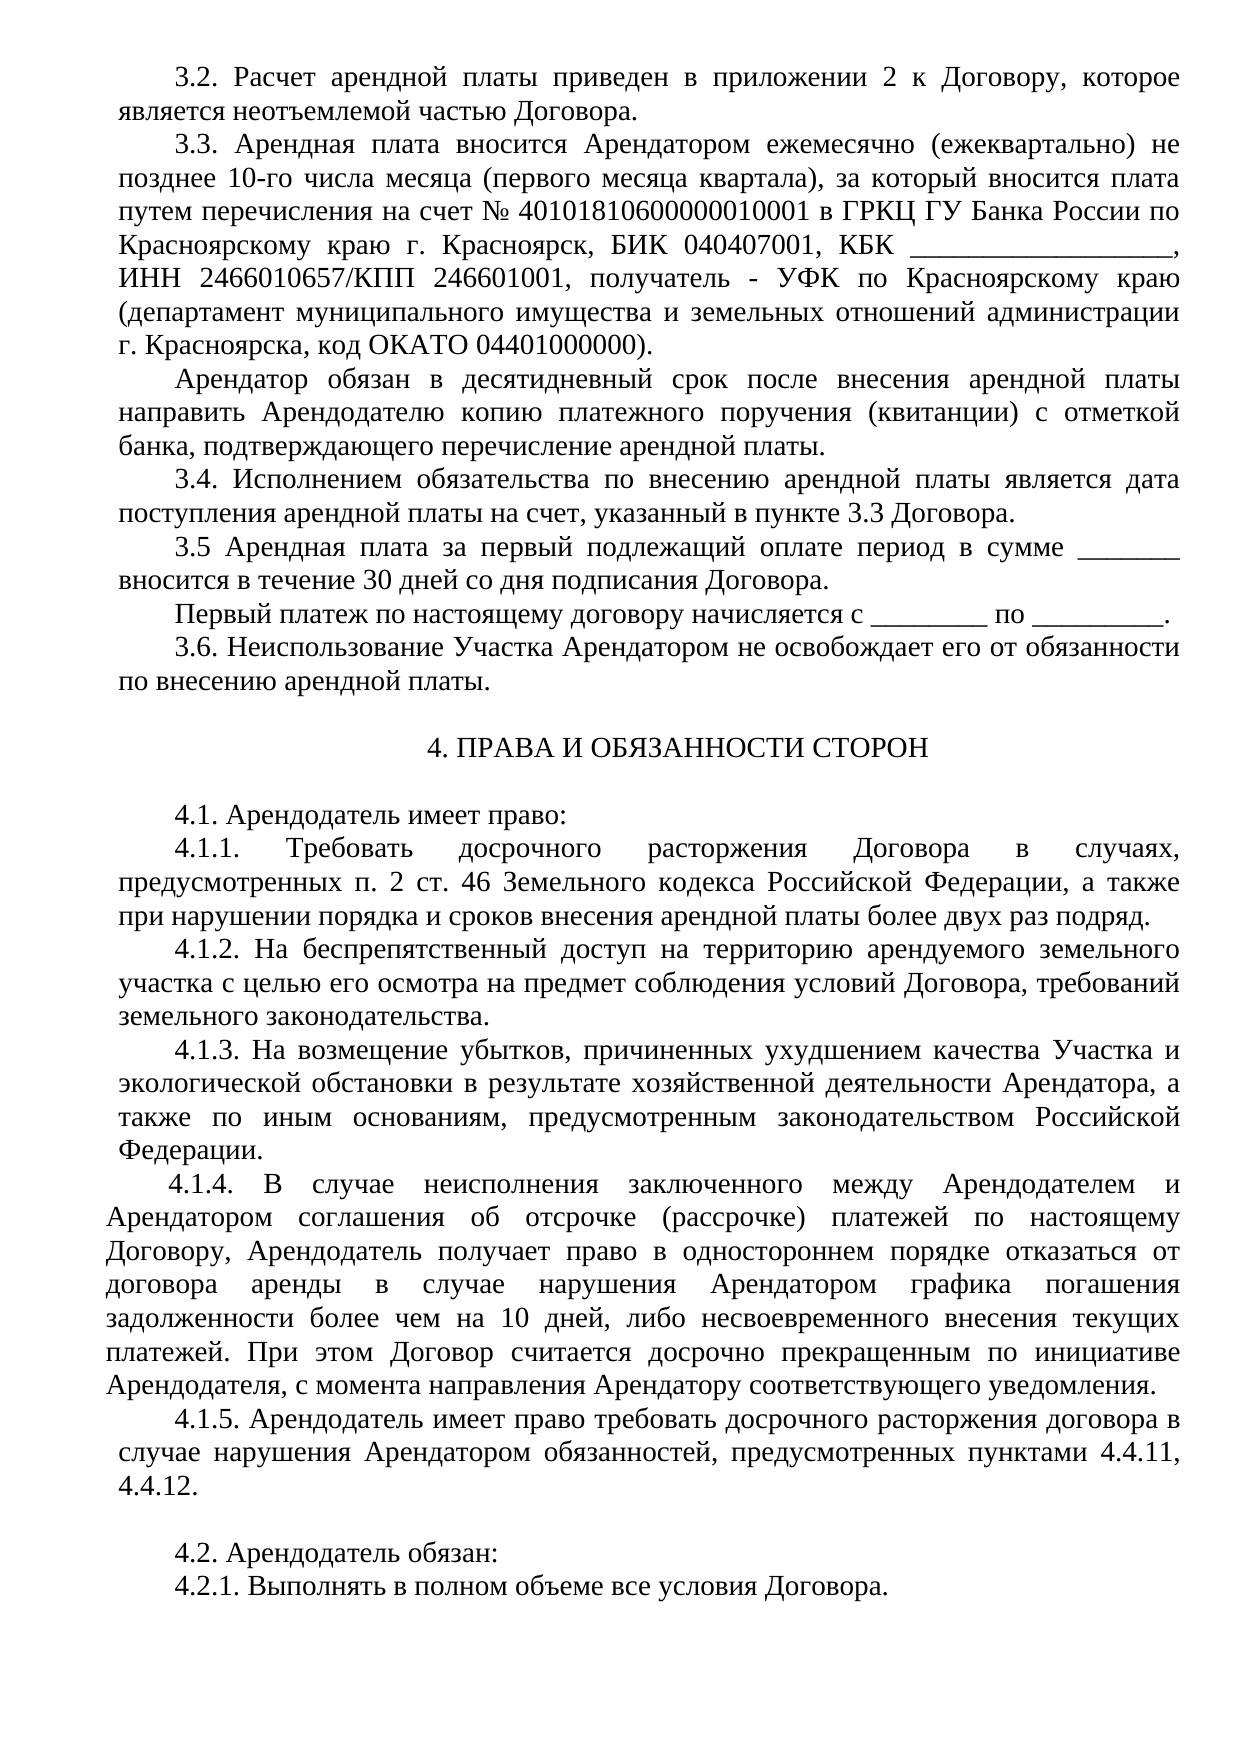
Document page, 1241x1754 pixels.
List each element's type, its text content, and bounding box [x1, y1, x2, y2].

text 3.2. Расчет арендной платы приведен в приложении 2 к Договору, которое является неотъемлемой частью Договора. [118, 59, 1181, 126]
text 4.2.1. Выполнять в полном объеме все условия Договора. [118, 1568, 1181, 1602]
text Первый платеж по настоящему договору начисляется с ________ по _________. [118, 596, 1181, 629]
text 3.4. Исполнением обязательства по внесению арендной платы является дата поступления арендной платы на счет, указанный в пункте 3.3 Договора. [118, 462, 1181, 529]
text 4.1.5. Арендодатель имеет право требовать досрочного расторжения договора в случае нарушения Арендатором обязанностей, предусмотренных пунктами 4.4.11, 4.4.12. [118, 1401, 1181, 1501]
text 4.2. Арендодатель обязан: [118, 1535, 1181, 1568]
text Арендатор обязан в десятидневный срок после внесения арендной платы направить Арендодателю копию платежного поручения (квитанции) с отметкой банка, подтверждающего перечисление арендной платы. [118, 361, 1181, 462]
text 4.1.3. На возмещение убытков, причиненных ухудшением качества Участка и экологической обстановки в результате хозяйственной деятельности Арендатора, а также по иным основаниям, предусмотренным законодательством Российской Федерации. [118, 1032, 1181, 1166]
text 3.5 Арендная плата за первый подлежащий оплате период в сумме _______ вносится в течение 30 дней со дня подписания Договора. [118, 529, 1181, 596]
text 3.6. Неиспользование Участка Арендатором не освобождает его от обязанности по внесению арендной платы. [118, 629, 1181, 696]
text 4.1.1. Требовать досрочного расторжения Договора в случаях, предусмотренных п. 2 ст. 46 Земельного кодекса Российской Федерации, а также при нарушении порядка и сроков внесения арендной платы более двух раз подряд. [118, 831, 1181, 931]
text 4. ПРАВА И ОБЯЗАННОСТИ СТОРОН [118, 730, 1181, 763]
text 3.3. Арендная плата вносится Арендатором ежемесячно (ежеквартально) не позднее 10-го числа месяца (первого месяца квартала), за который вносится плата путем перечисления на счет № 40101810600000010001 в ГРКЦ ГУ Банка России по Красноярскому краю г. Красноярск, БИК 040407001, КБК __________________, ИНН 2466010657/КПП 246601001, получатель - УФК по Красноярскому краю (департамент муниципального имущества и земельных отношений администрации г. Красноярска, код ОКАТО 04401000000). [118, 126, 1181, 361]
text 4.1.2. На беспрепятственный доступ на территорию арендуемого земельного участка с целью его осмотра на предмет соблюдения условий Договора, требований земельного законодательства. [118, 931, 1181, 1032]
text 4.1.4. В случае неисполнения заключенного между Арендодателем и Арендатором соглашения об отсрочке (рассрочке) платежей по настоящему Договору, Арендодатель получает право в одностороннем порядке отказаться от договора аренды в случае нарушения Арендатором графика погашения задолженности более чем на 10 дней, либо несвоевременного внесения текущих платежей. При этом Договор считается досрочно прекращенным по инициативе Арендодателя, с момента направления Арендатору соответствующего уведомления. [106, 1166, 1181, 1401]
text 4.1. Арендодатель имеет право: [118, 797, 1181, 831]
